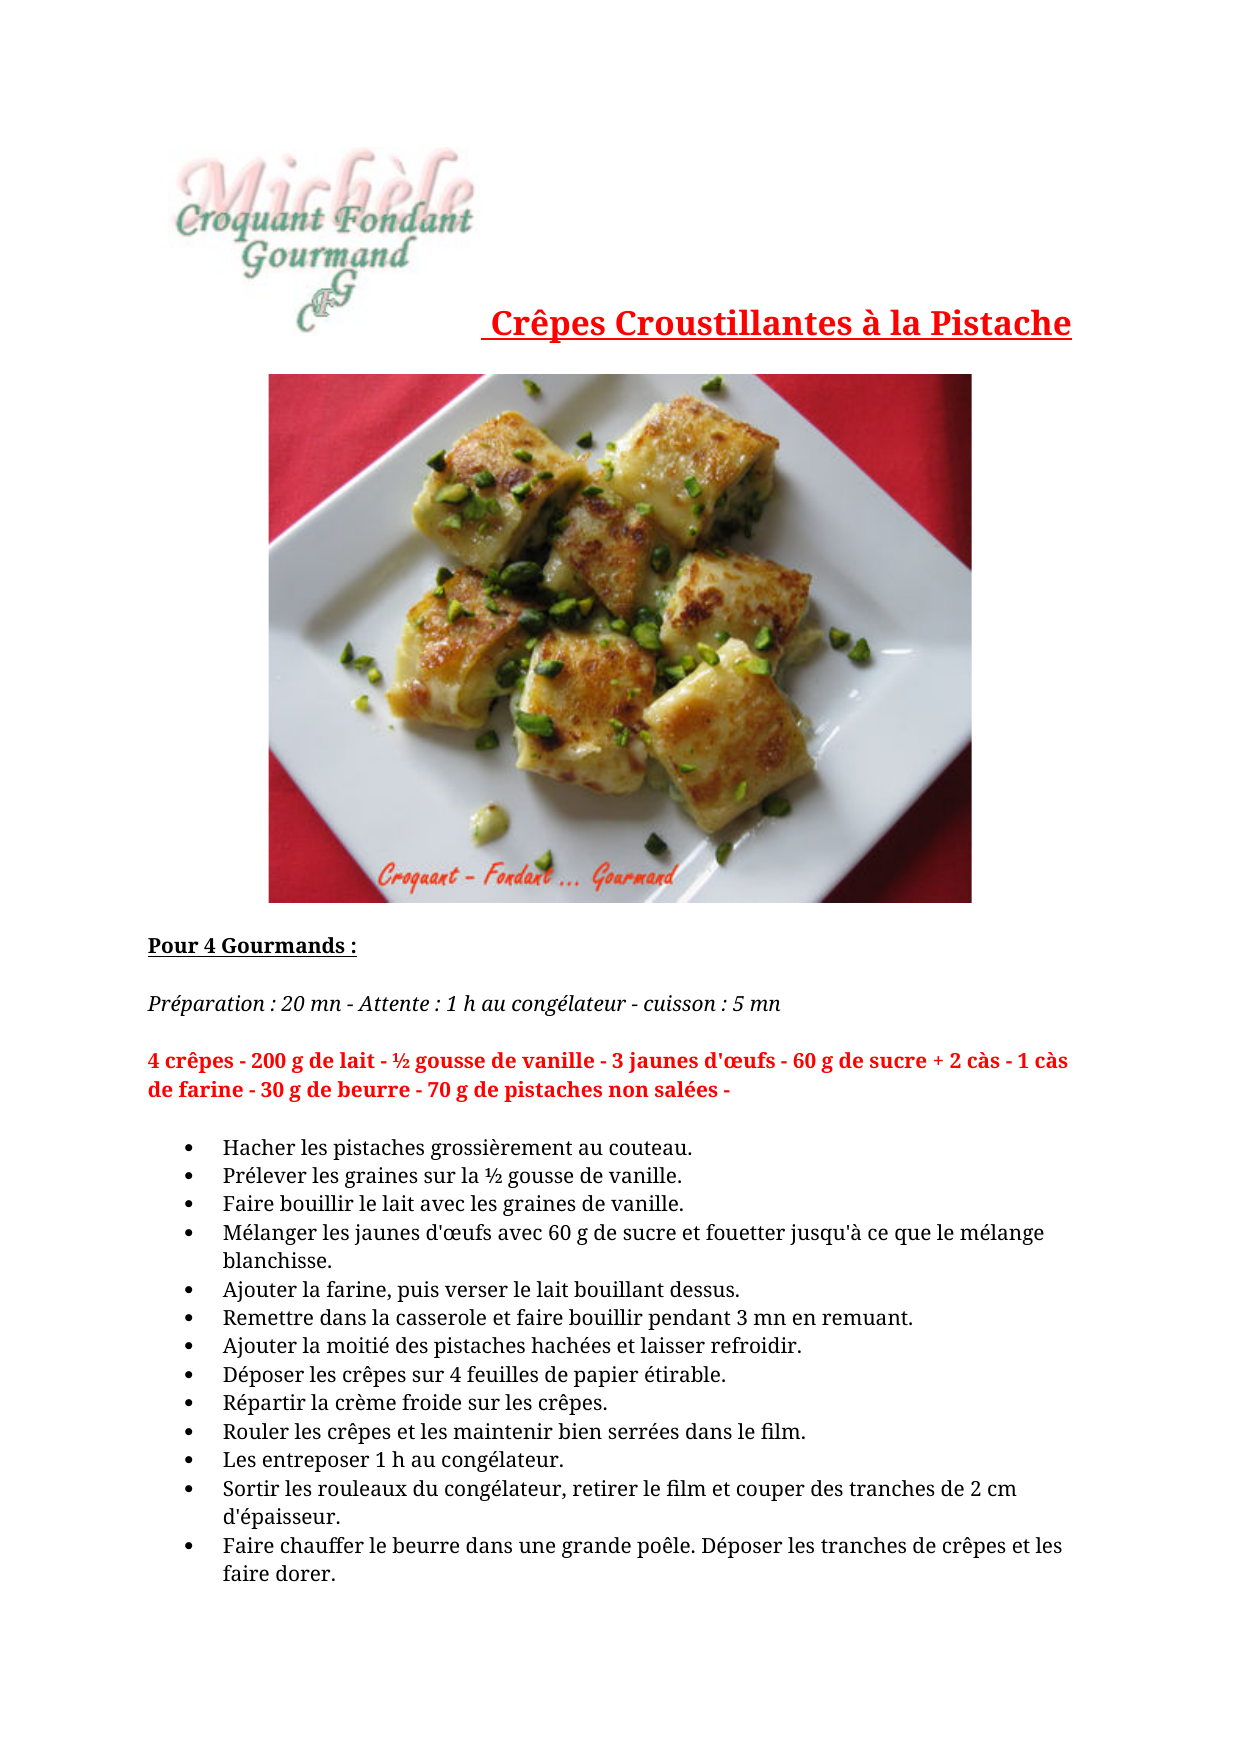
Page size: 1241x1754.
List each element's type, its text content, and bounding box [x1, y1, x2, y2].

text Pour 4 Gourmands : [148, 931, 1093, 960]
list Prélever les graines sur la ½ gousse de vanille. [185, 1161, 1093, 1189]
list Sortir les rouleaux du congélateur, retirer le film et couper des tranches de 2 cm d'épaisseur. [185, 1474, 1093, 1531]
list Remettre dans la casserole et faire bouillir pendant 3 mn en remuant. [185, 1303, 1093, 1332]
list Rouler les crêpes et les maintenir bien serrées dans le film. [185, 1417, 1093, 1445]
list Déposer les crêpes sur 4 feuilles de papier étirable. [185, 1360, 1093, 1388]
list Ajouter la moitié des pistaches hachées et laisser refroidir. [185, 1332, 1093, 1360]
list Ajouter la farine, puis verser le lait bouillant dessus. [185, 1275, 1093, 1303]
list Mélanger les jaunes d'œufs avec 60 g de sucre et fouetter jusqu'à ce que le mélange blanchisse. [185, 1218, 1093, 1275]
list Hacher les pistaches grossièrement au couteau. [185, 1133, 1093, 1161]
list Faire bouillir le lait avec les graines de vanille. [185, 1189, 1093, 1218]
picture [168, 147, 481, 336]
list Faire chauffer le beurre dans une grande poêle. Déposer les tranches de crêpes et les faire dorer. [185, 1531, 1093, 1588]
list Les entreposer 1 h au congélateur. [185, 1445, 1093, 1474]
list Répartir la crème froide sur les crêpes. [185, 1388, 1093, 1417]
picture [268, 374, 972, 903]
text 4 crêpes - 200 g de lait - ½ gousse de vanille - 3 jaunes d'œufs - 60 g de sucre + 2 càs - 1 càs de farine - 30 g de beurre - 70 g de pistaches non salées - [148, 1047, 1093, 1103]
text Préparation : 20 mn - Attente : 1 h au congélateur - cuisson : 5 mn [148, 989, 1093, 1017]
